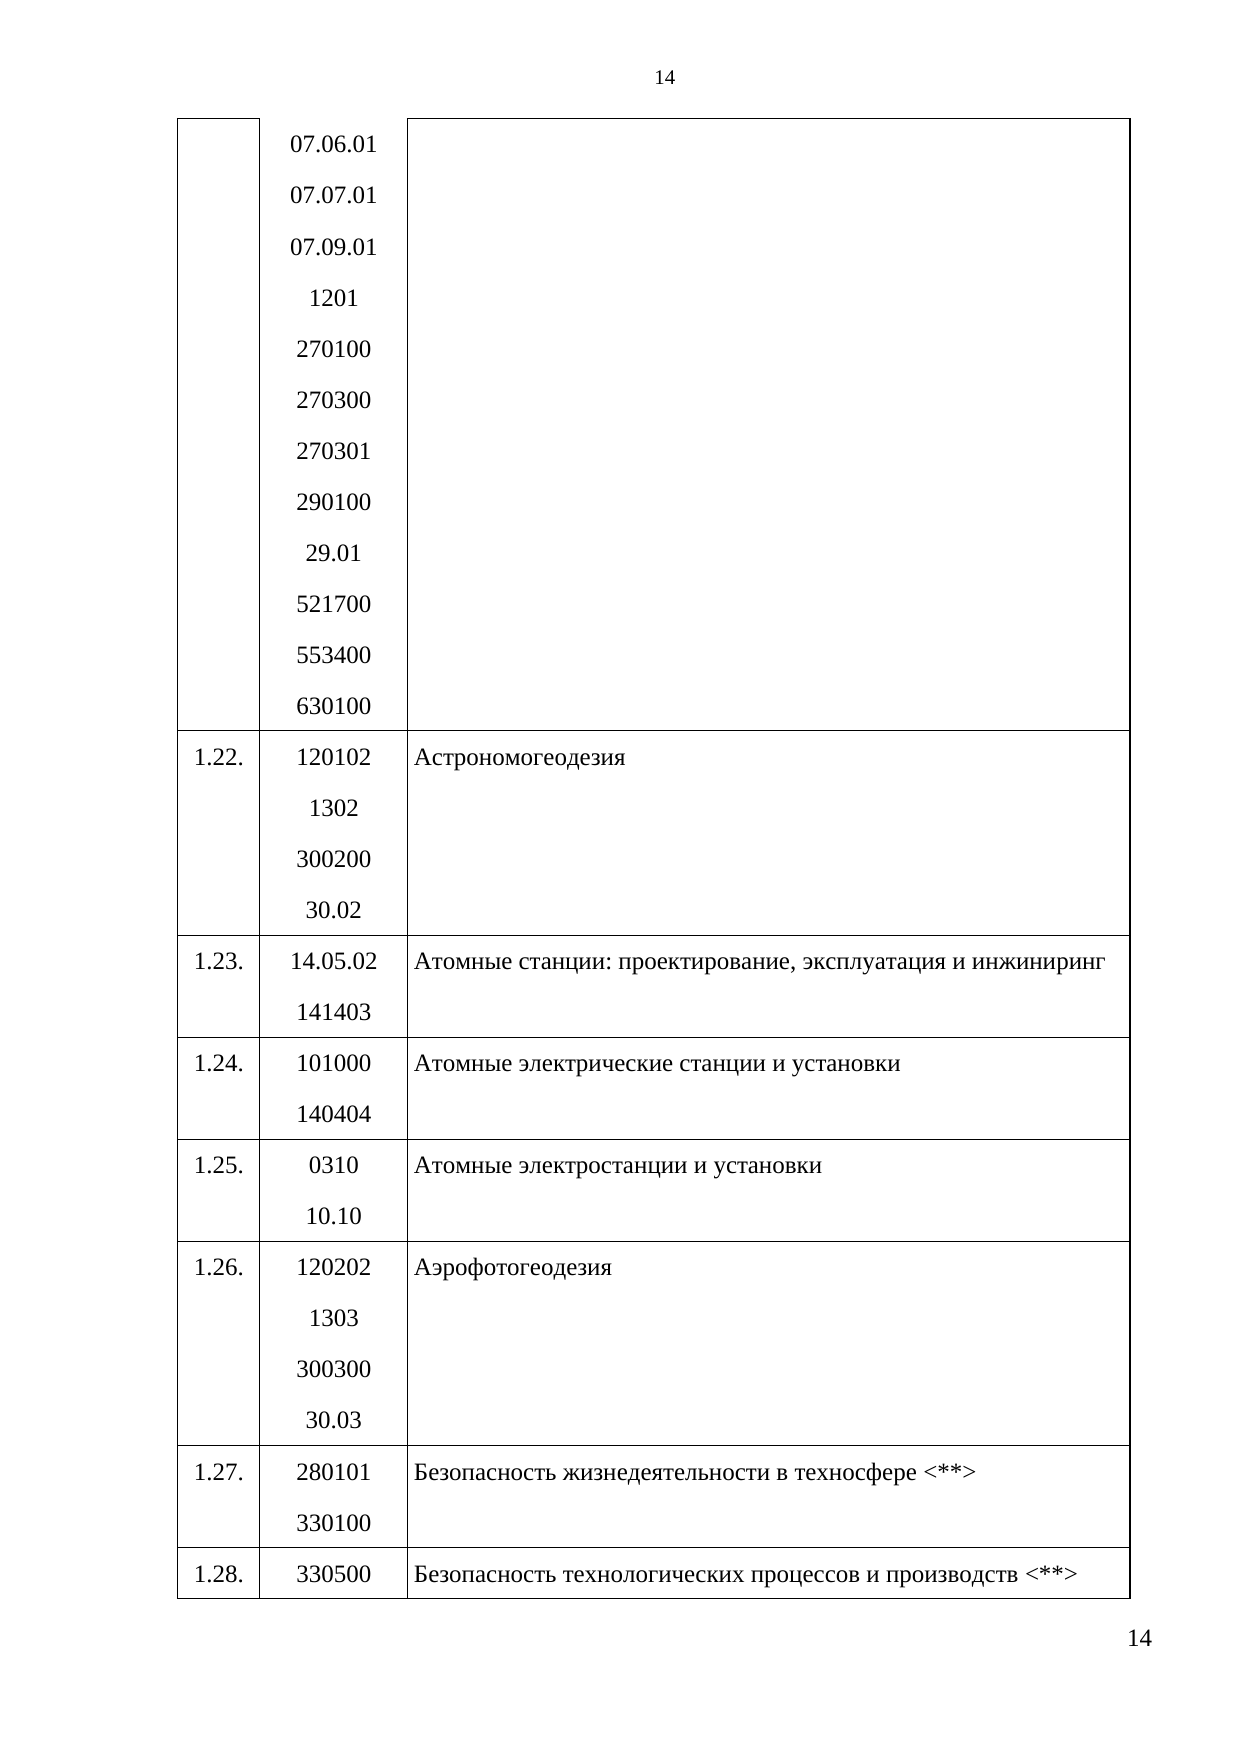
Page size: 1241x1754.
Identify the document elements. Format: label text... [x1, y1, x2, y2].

table_cell 30.03 [260, 1394, 407, 1445]
table_cell Атомные станции: проектирование, эксплуатация и инжиниринг [408, 936, 1129, 1037]
table_cell Атомные электрические станции и установки [408, 1038, 1129, 1139]
table_cell 1302 [260, 781, 407, 832]
table_cell 140404 [260, 1088, 407, 1139]
table_cell Безопасность технологических процессов и производств <**> [408, 1548, 1129, 1598]
table_cell 330100 [260, 1496, 407, 1547]
table_cell 270100 [260, 322, 407, 373]
table_cell 1303 [260, 1292, 407, 1343]
table_cell 14.05.02 [260, 936, 407, 986]
table_cell 1.25. [178, 1140, 259, 1241]
table_cell 521700 [260, 577, 407, 628]
table_cell 10.10 [260, 1190, 407, 1241]
table_cell 553400 [260, 628, 407, 679]
table_cell 1.23. [178, 936, 259, 1037]
table_cell Атомные электростанции и установки [408, 1140, 1129, 1241]
table_cell 101000 [260, 1038, 407, 1088]
table_cell 300200 [260, 833, 407, 883]
table_cell 1.27. [178, 1446, 259, 1547]
table_cell 07.07.01 [260, 169, 407, 220]
table_cell 120102 [260, 731, 407, 781]
table_cell Безопасность жизнедеятельности в техносфере <**> [408, 1446, 1129, 1547]
table_cell 07.09.01 [260, 220, 407, 271]
table_cell 141403 [260, 986, 407, 1037]
table_cell 290100 [260, 475, 407, 526]
table_cell 280101 [260, 1446, 407, 1496]
table_cell 30.02 [260, 884, 407, 934]
table_cell Аэрофотогеодезия [408, 1242, 1129, 1445]
table_cell 270300 [260, 373, 407, 424]
table_cell 1.24. [178, 1038, 259, 1139]
table_cell Астрономогеодезия [408, 731, 1129, 934]
table_cell 1.22. [178, 731, 259, 934]
table_cell 07.06.01 [260, 118, 407, 169]
table_cell 630100 [260, 679, 407, 730]
table_cell 1201 [260, 271, 407, 322]
table_cell 1.26. [178, 1242, 259, 1445]
table_cell 330500 [260, 1548, 407, 1598]
table_cell 29.01 [260, 526, 407, 577]
table_cell 270301 [260, 424, 407, 475]
table_cell 1.28. [178, 1548, 259, 1598]
table_cell 0310 [260, 1140, 407, 1190]
table_cell 120202 [260, 1242, 407, 1292]
table_cell 300300 [260, 1343, 407, 1394]
